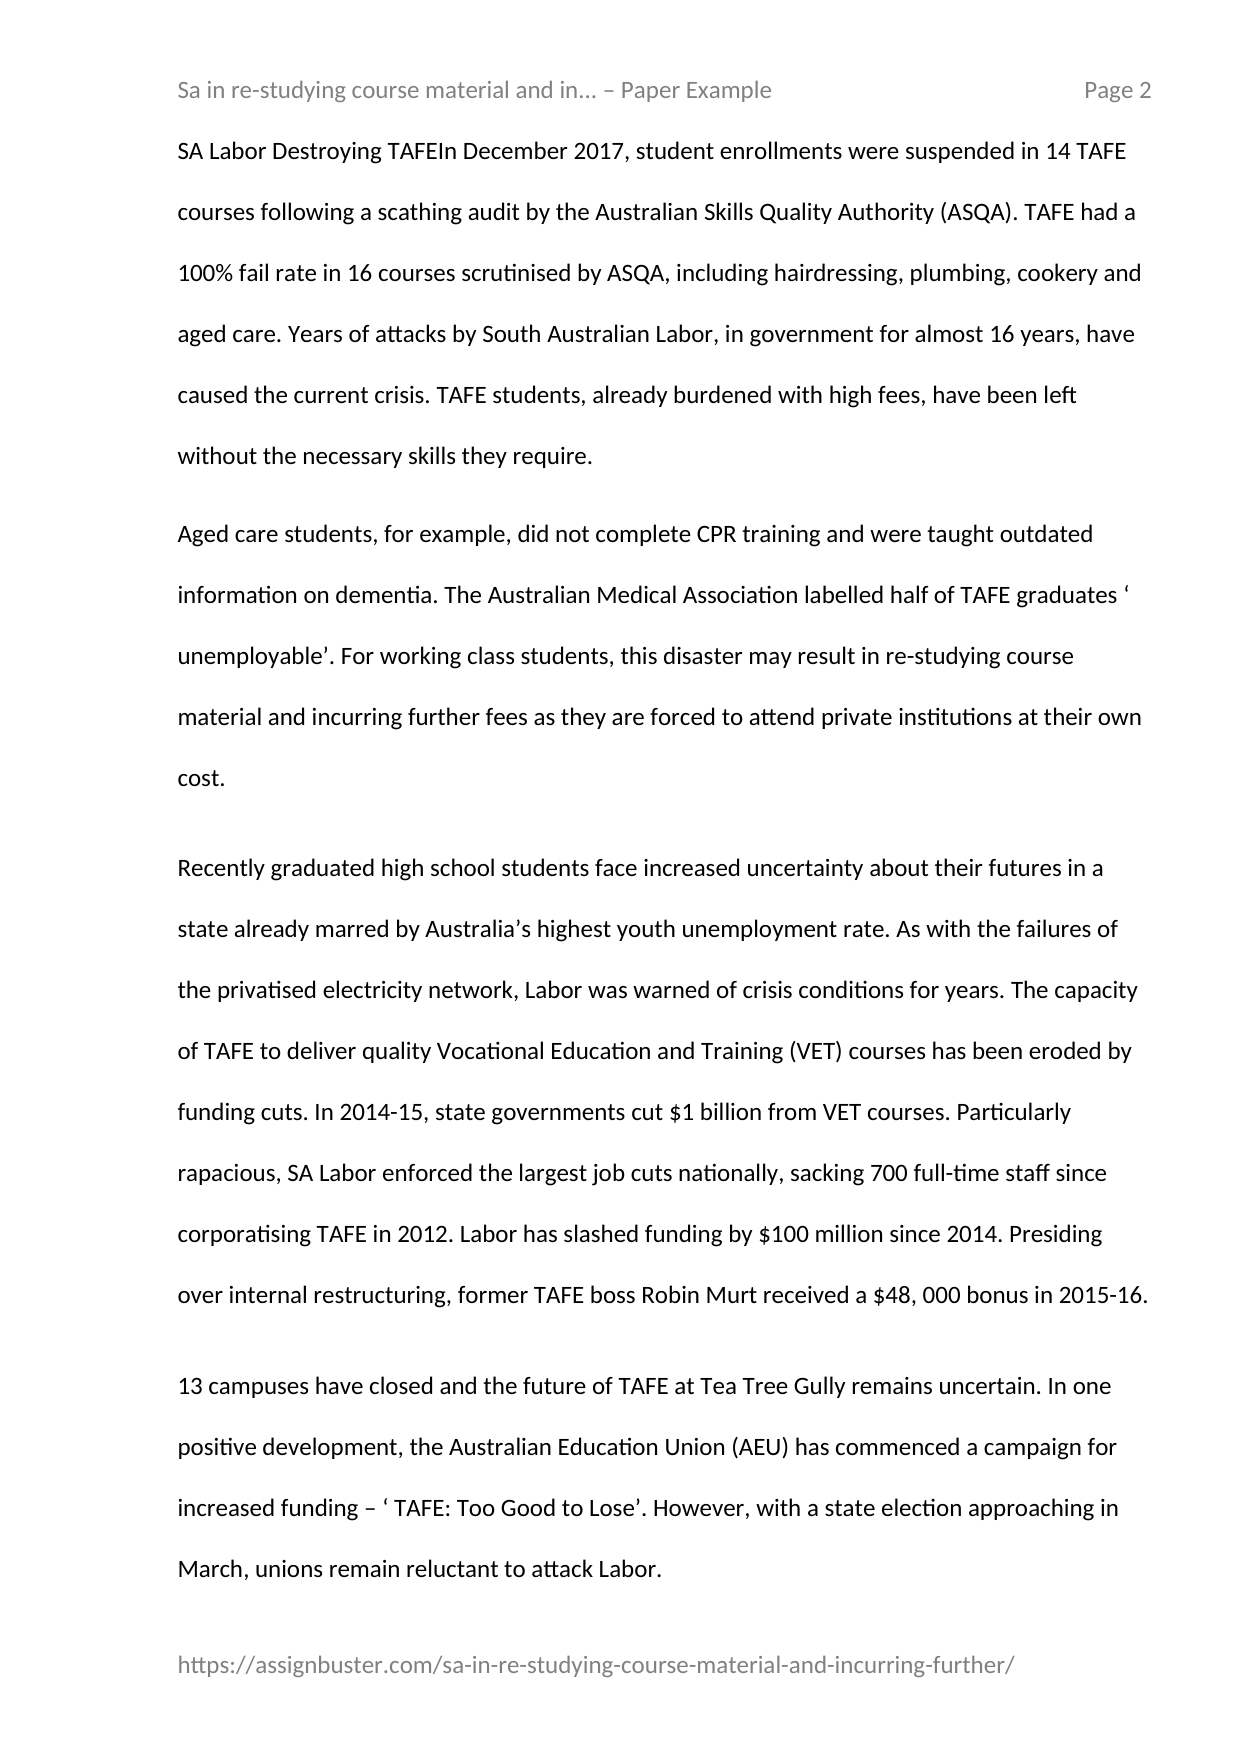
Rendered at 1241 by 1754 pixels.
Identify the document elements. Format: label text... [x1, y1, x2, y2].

text SA Labor Destroying TAFEIn December 2017, student enrollments were suspended in 14 TAFE courses following a scathing audit by the Australian Skills Quality Authority (ASQA). TAFE had a 100% fail rate in 16 courses scrutinised by ASQA, including hairdressing, plumbing, cookery and aged care. Years of attacks by South Australian Labor, in government for almost 16 years, have caused the current crisis. TAFE students, already burdened with high fees, have been left without the necessary skills they require. [177, 135, 1152, 471]
text Aged care students, for example, did not complete CPR training and were taught outdated information on dementia. The Australian Medical Association labelled half of TAFE graduates ‘ unemployable’. For working class students, this disaster may result in re-studying course material and incurring further fees as they are forced to attend private institutions at their own cost. [177, 518, 1152, 792]
text Recently graduated high school students face increased uncertainty about their futures in a state already marred by Australia’s highest youth unemployment rate. As with the failures of the privatised electricity network, Labor was warned of crisis conditions for years. The capacity of TAFE to deliver quality Vocational Education and Training (VET) courses has been eroded by funding cuts. In 2014-15, state governments cut $1 billion from VET courses. Particularly rapacious, SA Labor enforced the largest job cuts nationally, sacking 700 full-time staff since corporatising TAFE in 2012. Labor has slashed funding by $100 million since 2014. Presiding over internal restructuring, former TAFE boss Robin Murt received a $48, 000 bonus in 2015-16. [177, 852, 1152, 1310]
text 13 campuses have closed and the future of TAFE at Tea Tree Gully remains uncertain. In one positive development, the Australian Education Union (AEU) has commenced a campaign for increased funding – ‘ TAFE: Too Good to Lose’. However, with a state election approaching in March, unions remain reluctant to attack Labor. [177, 1370, 1152, 1584]
